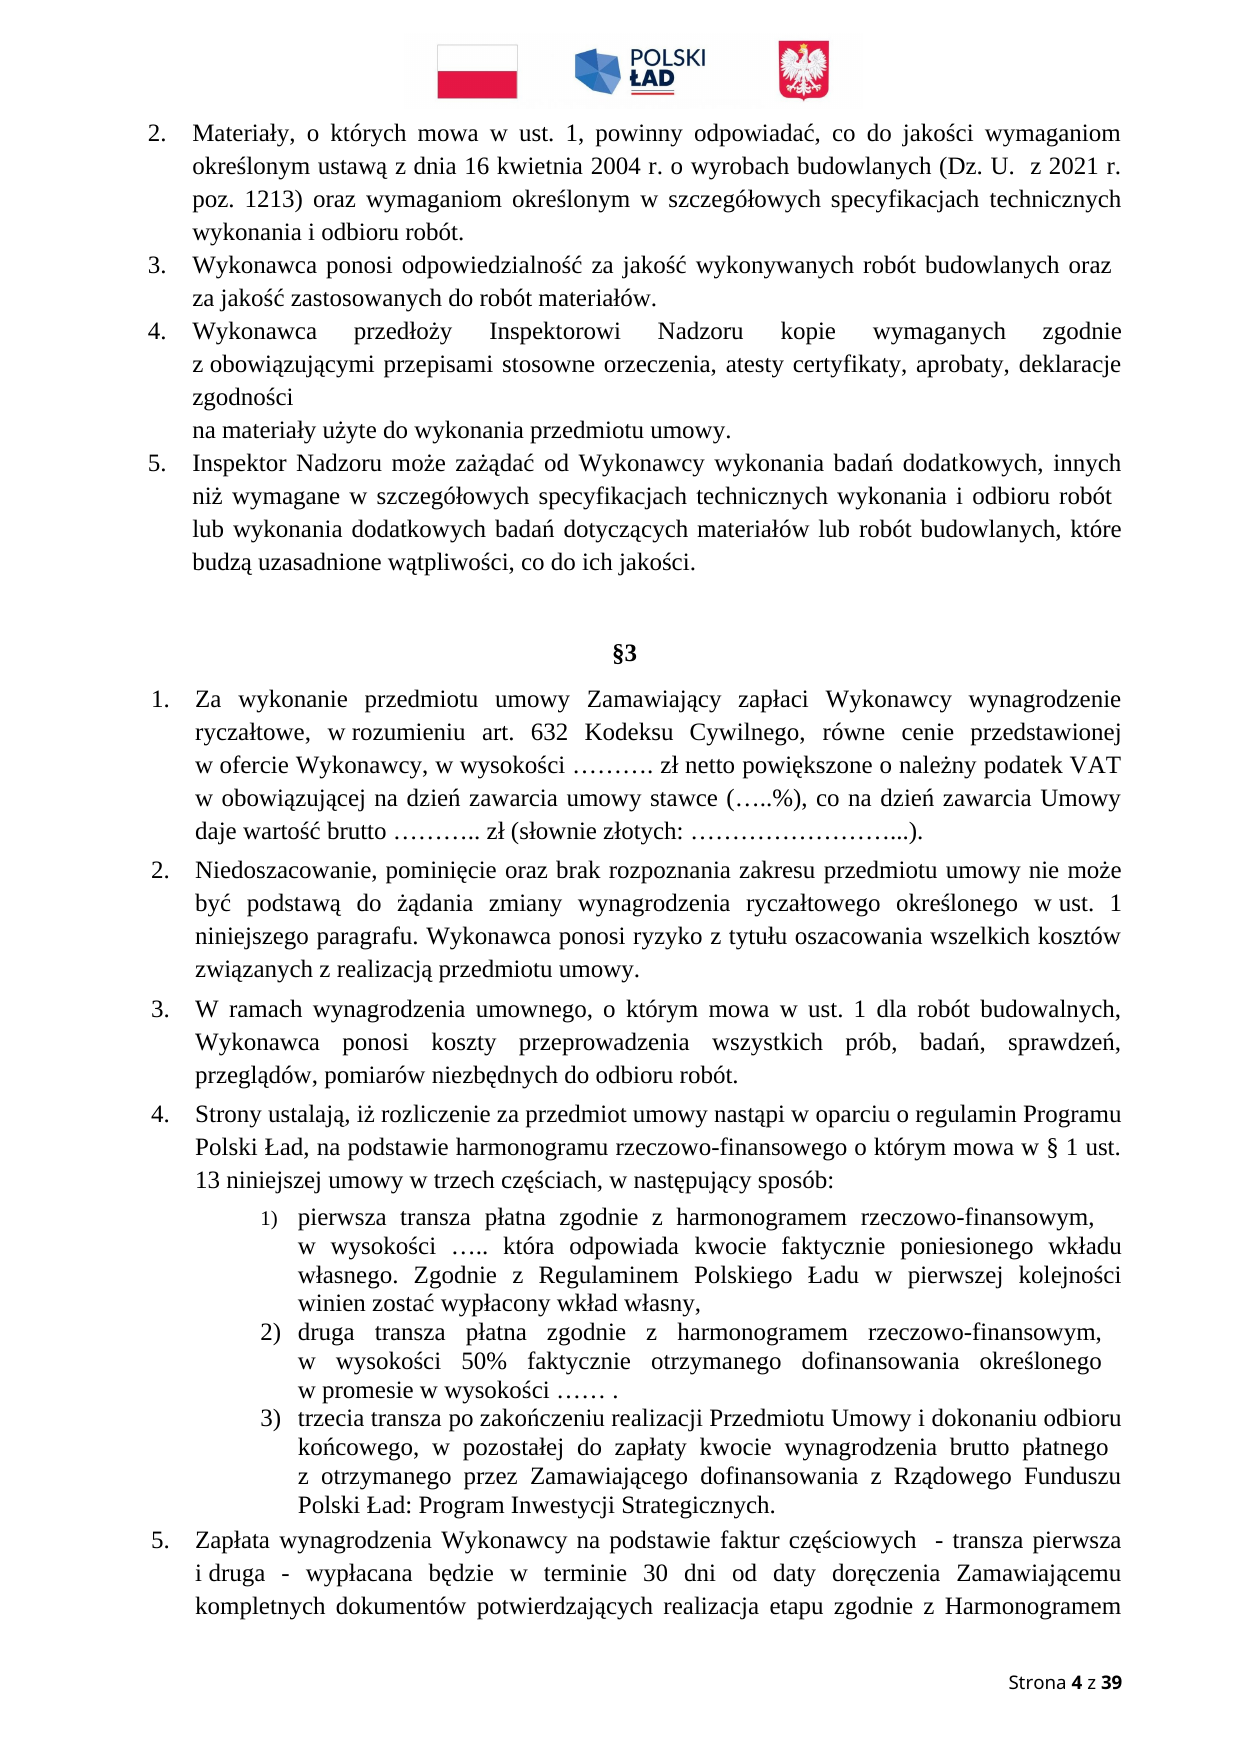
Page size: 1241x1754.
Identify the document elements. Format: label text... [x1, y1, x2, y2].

list Za wykonanie przedmiotu umowy Zamawiający zapłaci Wykonawcy wynagrodzenie ryczałtowe, w rozumieniu art. 632 Kodeksu Cywilnego, równe cenie przedstawionej w ofercie Wykonawcy, w wysokości ………. zł netto powiększone o należny podatek VAT w obowiązującej na dzień zawarcia umowy stawce (…..%), co na dzień zawarcia Umowy daje wartość brutto ……….. zł (słownie złotych: ……………………...). [151, 684, 1122, 845]
list pierwsza transza płatna zgodnie z harmonogramem rzeczowo-finansowym, w wysokości ….. która odpowiada kwocie faktycznie poniesionego wkładu własnego. Zgodnie z Regulaminem Polskiego Ładu w pierwszej kolejności winien zostać wypłacony wkład własny, [260, 1202, 1122, 1317]
list Niedoszacowanie, pominięcie oraz brak rozpoznania zakresu przedmiotu umowy nie może być podstawą do żądania zmiany wynagrodzenia ryczałtowego określonego w ust. 1 niniejszego paragrafu. Wykonawca ponosi ryzyko z tytułu oszacowania wszelkich kosztów związanych z realizacją przedmiotu umowy. [151, 855, 1122, 983]
list Materiały, o których mowa w ust. 1, powinny odpowiadać, co do jakości wymaganiom określonym ustawą z dnia 16 kwietnia 2004 r. o wyrobach budowlanych (Dz. U. z 2021 r. poz. 1213) oraz wymaganiom określonym w szczegółowych specyfikacjach technicznych wykonania i odbioru robót. [148, 118, 1122, 246]
text §3 [126, 638, 1122, 667]
list Wykonawca przedłoży Inspektorowi Nadzoru kopie wymaganych zgodnie z obowiązującymi przepisami stosowne orzeczenia, atesty certyfikaty, aprobaty, deklaracje zgodności na materiały użyte do wykonania przedmiotu umowy. [148, 316, 1122, 444]
picture [403, 33, 863, 109]
list W ramach wynagrodzenia umownego, o którym mowa w ust. 1 dla robót budowalnych, Wykonawca ponosi koszty przeprowadzenia wszystkich prób, badań, sprawdzeń, przeglądów, pomiarów niezbędnych do odbioru robót. [151, 994, 1122, 1088]
list druga transza płatna zgodnie z harmonogramem rzeczowo-finansowym, w wysokości 50% faktycznie otrzymanego dofinansowania określonego w promesie w wysokości …… . [260, 1317, 1122, 1403]
list Inspektor Nadzoru może zażądać od Wykonawcy wykonania badań dodatkowych, innych niż wymagane w szczegółowych specyfikacjach technicznych wykonania i odbioru robót lub wykonania dodatkowych badań dotyczących materiałów lub robót budowlanych, które budzą uzasadnione wątpliwości, co do ich jakości. [148, 448, 1122, 576]
list Strony ustalają, iż rozliczenie za przedmiot umowy nastąpi w oparciu o regulamin Programu Polski Ład, na podstawie harmonogramu rzeczowo-finansowego o którym mowa w § 1 ust. 13 niniejszej umowy w trzech częściach, w następujący sposób: [151, 1099, 1122, 1194]
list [151, 1525, 1122, 1619]
list trzecia transza po zakończeniu realizacji Przedmiotu Umowy i dokonaniu odbioru końcowego, w pozostałej do zapłaty kwocie wynagrodzenia brutto płatnego z otrzymanego przez Zamawiającego dofinansowania z Rządowego Funduszu Polski Ład: Program Inwestycji Strategicznych. [260, 1403, 1122, 1518]
list Wykonawca ponosi odpowiedzialność za jakość wykonywanych robót budowlanych oraz za jakość zastosowanych do robót materiałów. [148, 250, 1122, 312]
